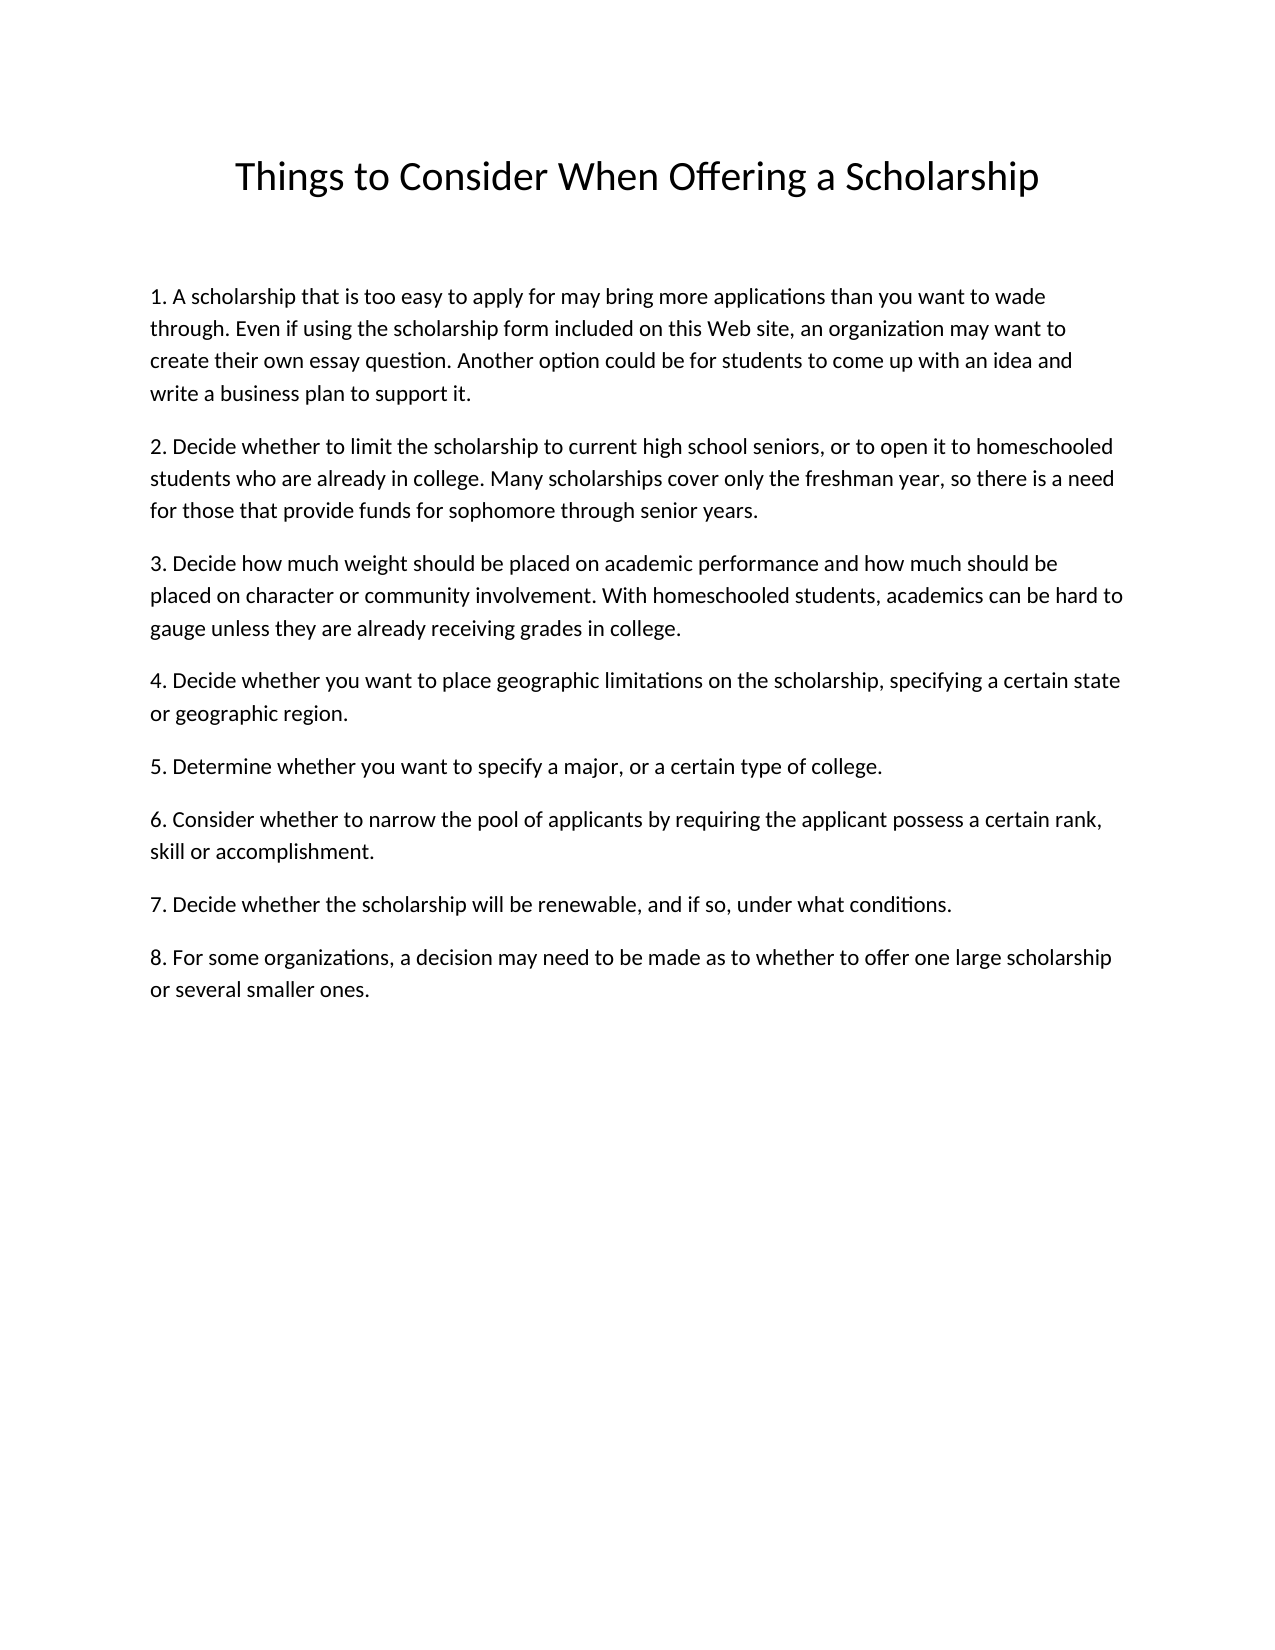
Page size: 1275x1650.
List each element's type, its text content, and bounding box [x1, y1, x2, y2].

text 3. Decide how much weight should be placed on academic performance and how much should be placed on character or community involvement. With homeschooled students, academics can be hard to gauge unless they are already receiving grades in college. [150, 549, 1125, 642]
text 2. Decide whether to limit the scholarship to current high school seniors, or to open it to homeschooled students who are already in college. Many scholarships cover only the freshman year, so there is a need for those that provide funds for sophomore through senior years. [150, 432, 1125, 524]
text 4. Decide whether you want to place geographic limitations on the scholarship, specifying a certain state or geographic region. [150, 667, 1125, 727]
text Things to Consider When Offering a Scholarship [150, 150, 1125, 201]
text 1. A scholarship that is too easy to apply for may bring more applications than you want to wade through. Even if using the scholarship form included on this Web site, an organization may want to create their own essay question. Another option could be for students to come up with an idea and write a business plan to support it. [150, 282, 1125, 407]
text 8. For some organizations, a decision may need to be made as to whether to offer one large scholarship or several smaller ones. [150, 943, 1125, 1003]
text 5. Determine whether you want to specify a major, or a certain type of college. [150, 752, 1125, 780]
text 6. Consider whether to narrow the pool of applicants by requiring the applicant possess a certain rank, skill or accomplishment. [150, 805, 1125, 865]
text 7. Decide whether the scholarship will be renewable, and if so, under what conditions. [150, 890, 1125, 918]
